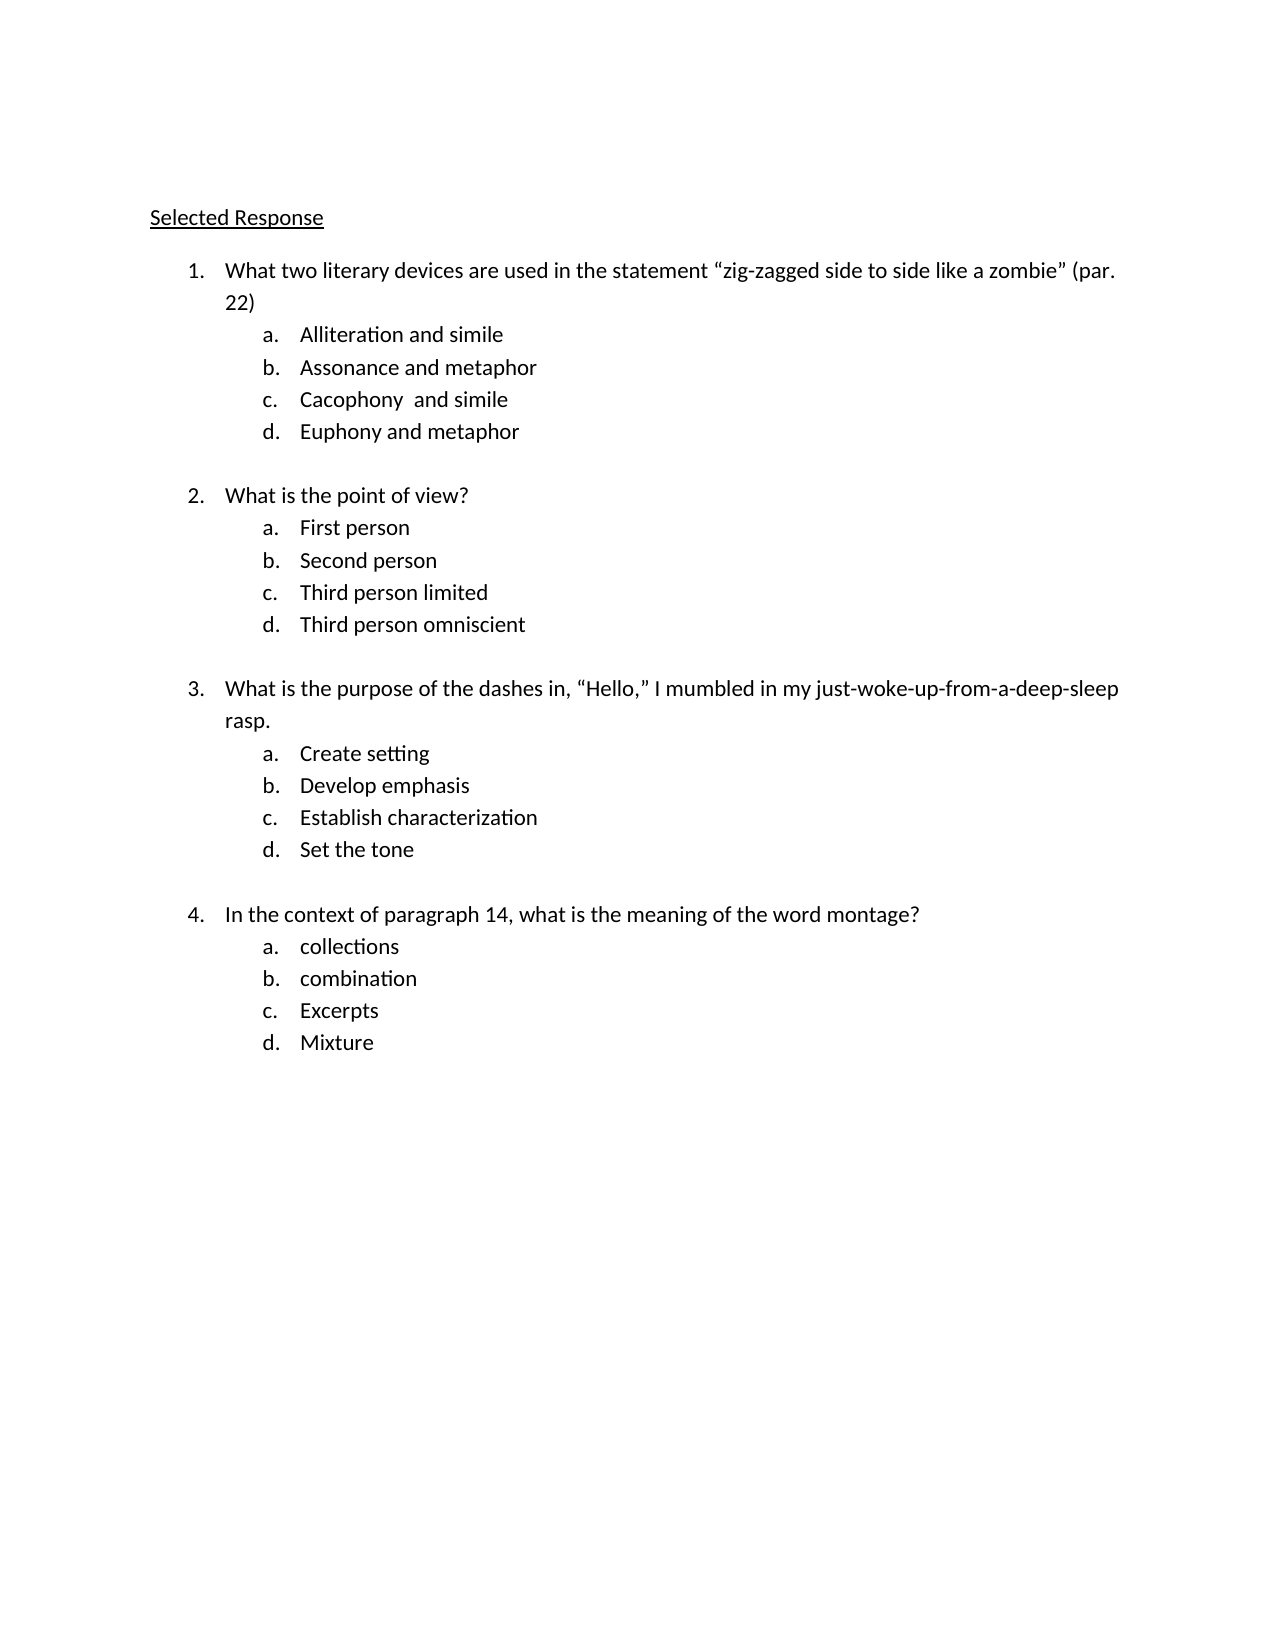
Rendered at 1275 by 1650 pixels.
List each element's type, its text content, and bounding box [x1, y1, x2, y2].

list Second person [262, 546, 1125, 574]
list Establish characterization [262, 803, 1125, 831]
list In the context of paragraph 14, what is the meaning of the word montage? [187, 900, 1125, 928]
list Set the tone [262, 835, 1125, 863]
list Mixture [262, 1028, 1125, 1057]
list What is the point of view? [187, 481, 1125, 509]
text Selected Response [150, 203, 1125, 231]
list Excerpts [262, 996, 1125, 1024]
list combination [262, 964, 1125, 992]
list Third person limited [262, 578, 1125, 606]
list Euphony and metaphor [262, 417, 1125, 445]
list Develop emphasis [262, 771, 1125, 799]
list collections [262, 932, 1125, 960]
list First person [262, 513, 1125, 542]
list Assonance and metaphor [262, 353, 1125, 381]
list Cacophony and simile [262, 385, 1125, 413]
list What is the purpose of the dashes in, “Hello,” I mumbled in my just-woke-up-from-a-deep-sleep rasp. [187, 674, 1125, 735]
list Alliteration and simile [262, 320, 1125, 348]
list What two literary devices are used in the statement “zig-zagged side to side like a zombie” (par. 22) [187, 256, 1125, 316]
list Create setting [262, 739, 1125, 767]
list Third person omniscient [262, 610, 1125, 638]
